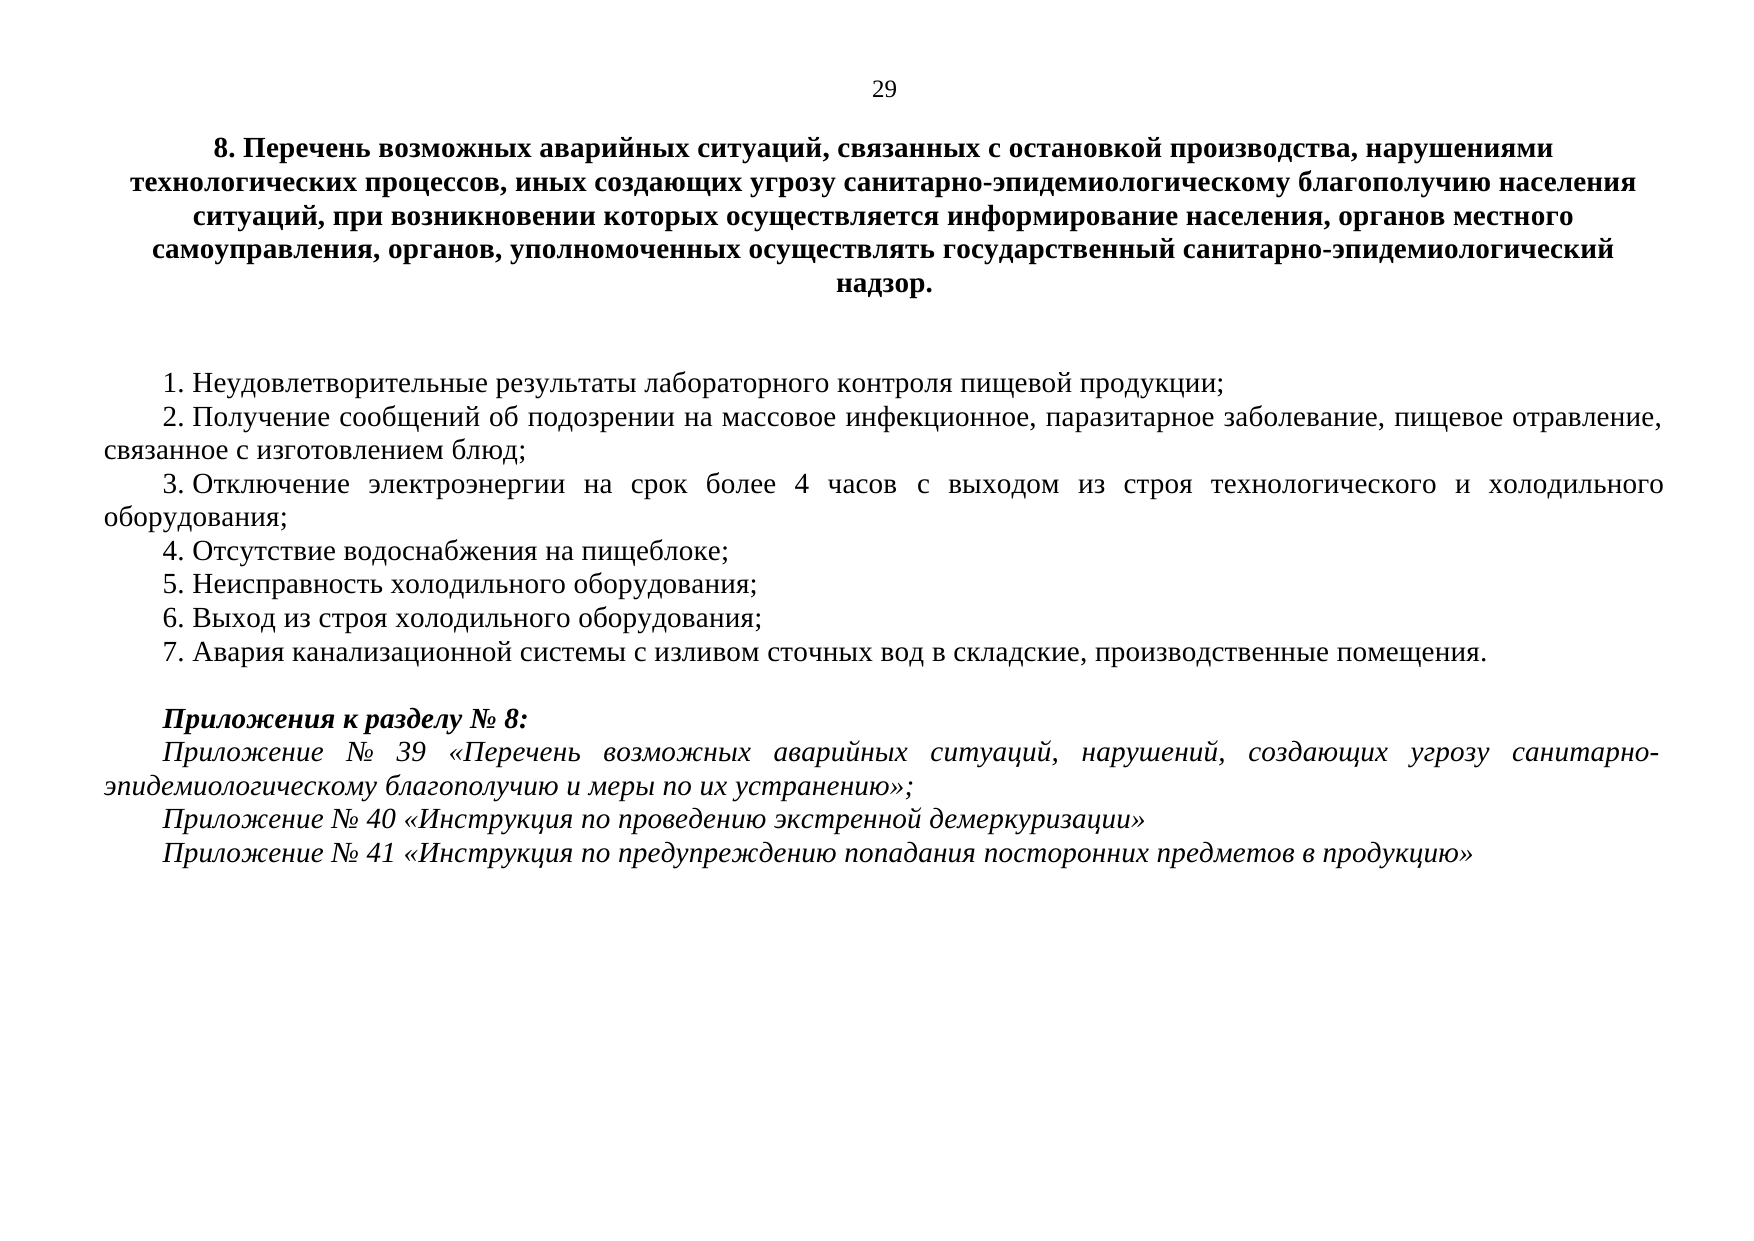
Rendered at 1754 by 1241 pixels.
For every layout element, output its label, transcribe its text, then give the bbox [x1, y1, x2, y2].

list Авария канализационной системы с изливом сточных вод в складские, производственные помещения. [103, 634, 1665, 667]
list Отключение электроэнергии на срок более 4 часов с выходом из строя технологического и холодильного оборудования; [103, 466, 1665, 533]
list Перечень возможных аварийных ситуаций, связанных с остановкой производства, нарушениями технологических процессов, иных создающих угрозу санитарно-эпидемиологическому благополучию населения ситуаций, при возникновении которых осуществляется информирование населения, органов местного самоуправления, органов, уполномоченных осуществлять государственный санитарно-эпидемиологический надзор. [103, 131, 1665, 298]
text Приложение № 41 «Инструкция по предупреждению попадания посторонних предметов в продукцию» [103, 835, 1665, 868]
list Неисправность холодильного оборудования; [103, 567, 1665, 600]
list Неудовлетворительные результаты лабораторного контроля пищевой продукции; [103, 365, 1665, 399]
text Приложение № 39 «Перечень возможных аварийных ситуаций, нарушений, создающих угрозу санитарно-эпидемиологическому благополучию и меры по их устранению»; [103, 734, 1665, 801]
text Приложение № 40 «Инструкция по проведению экстренной демеркуризации» [103, 801, 1665, 835]
list Отсутствие водоснабжения на пищеблоке; [103, 533, 1665, 567]
text Приложения к разделу № 8: [103, 701, 1665, 734]
list Выход из строя холодильного оборудования; [103, 600, 1665, 634]
list Получение сообщений об подозрении на массовое инфекционное, паразитарное заболевание, пищевое отравление, связанное с изготовлением блюд; [103, 399, 1665, 466]
